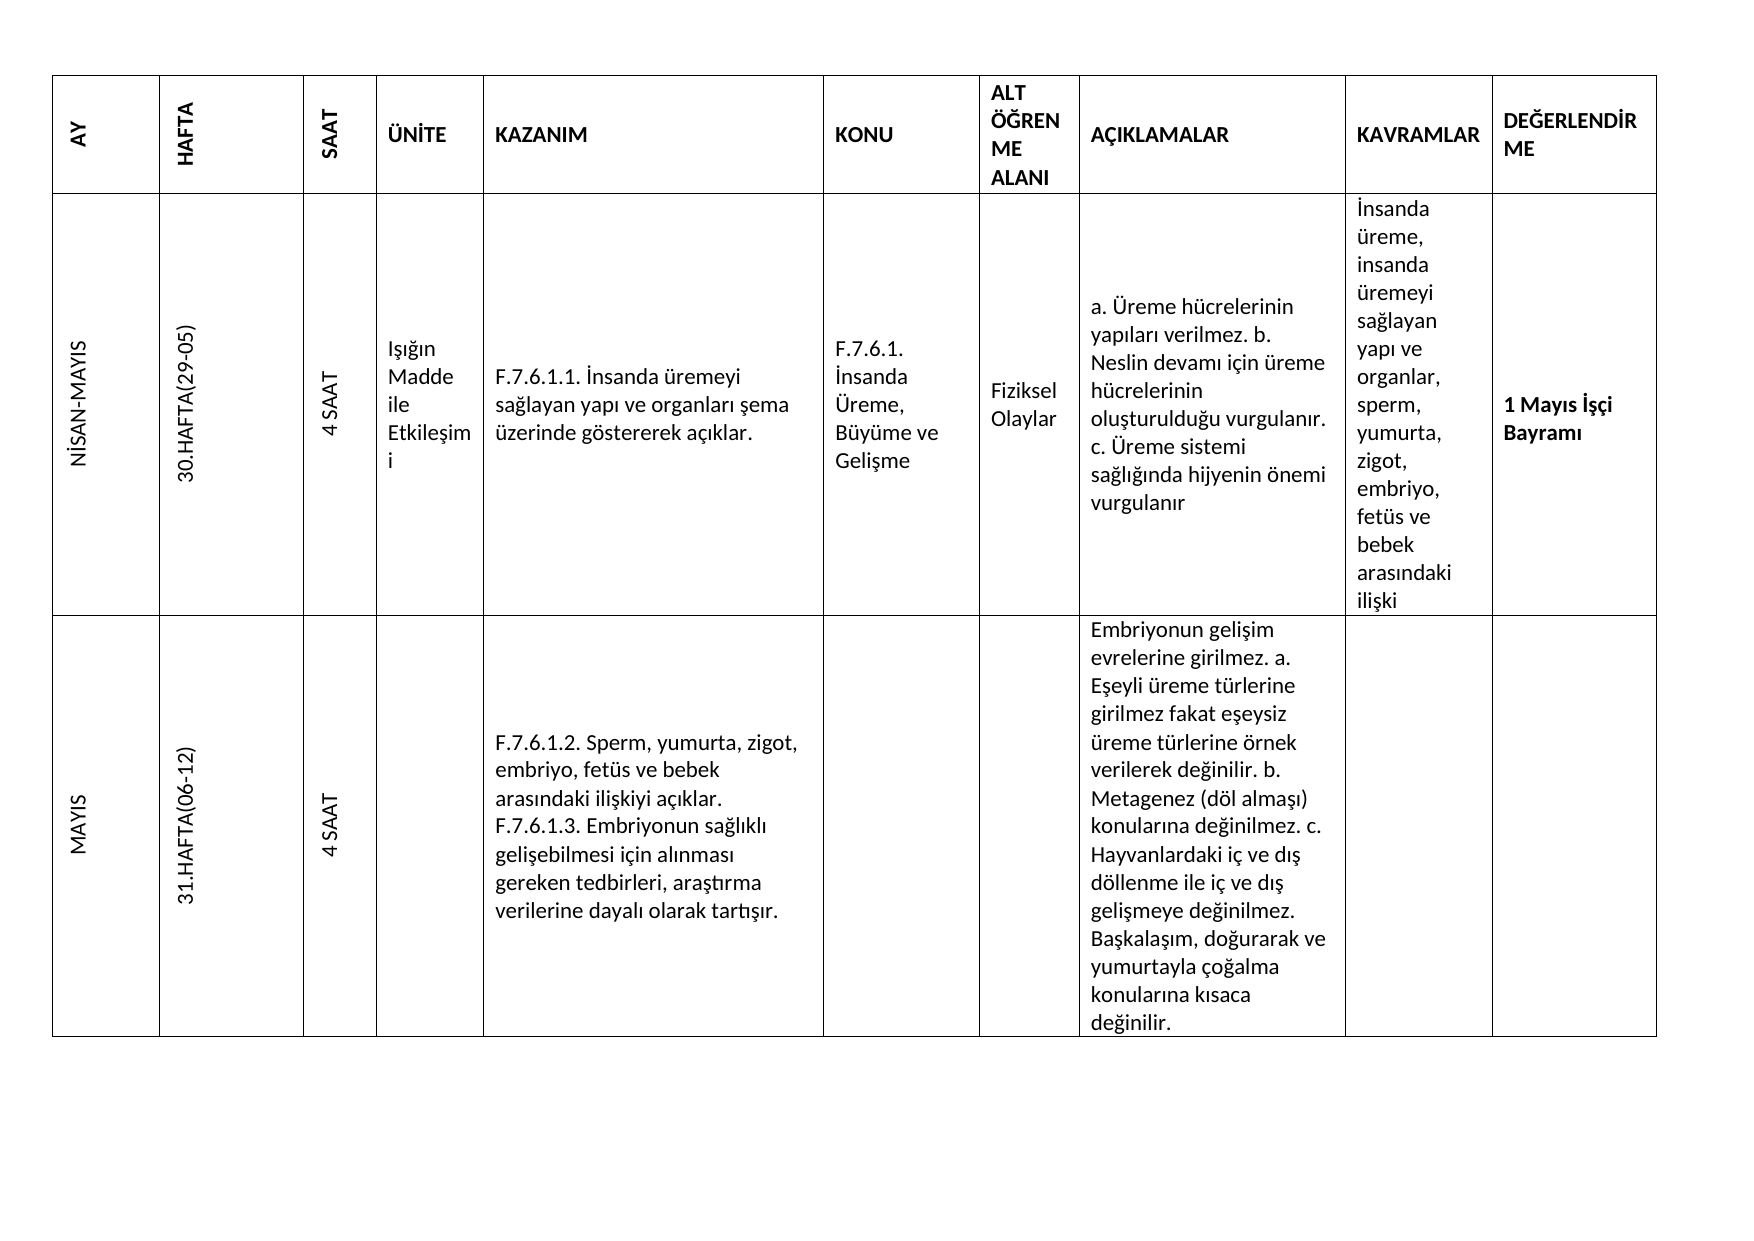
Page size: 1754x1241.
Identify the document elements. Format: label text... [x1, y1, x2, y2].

table_cell 4 SAAT [304, 616, 376, 1036]
table_cell [377, 616, 483, 1036]
table_cell 30.HAFTA(29-05) [160, 194, 303, 614]
table_cell Fiziksel Olaylar [980, 194, 1079, 614]
table_header ÜNİTE [377, 76, 483, 193]
table_cell F.7.6.1.1. İnsanda üremeyi sağlayan yapı ve organları şema üzerinde göstererek açıklar. [484, 194, 823, 614]
table_cell NİSAN-MAYIS [53, 194, 159, 614]
table_header KAVRAMLAR [1346, 76, 1492, 193]
table_cell [980, 616, 1079, 1036]
table_header KONU [824, 76, 979, 193]
table_header DEĞERLENDİRME [1493, 76, 1656, 193]
table_header AY [53, 76, 159, 193]
table_header HAFTA [160, 76, 303, 193]
table_cell [1493, 616, 1656, 1036]
table_cell F.7.6.1. İnsanda Üreme, Büyüme ve Gelişme [824, 194, 979, 614]
table_cell [824, 616, 979, 1036]
table_cell 4 SAAT [304, 194, 376, 614]
table_header ALT ÖĞRENME ALANI [980, 76, 1079, 193]
table_cell Işığın Madde ile Etkileşimi [377, 194, 483, 614]
table_header KAZANIM [484, 76, 823, 193]
table_header SAAT [304, 76, 376, 193]
table_cell İnsanda üreme, insanda üremeyi sağlayan yapı ve organlar, sperm, yumurta, zigot, embriyo, fetüs ve bebek arasındaki ilişki [1346, 194, 1492, 614]
table_cell MAYIS [53, 616, 159, 1036]
table_cell a. Üreme hücrelerinin yapıları verilmez. b. Neslin devamı için üreme hücrelerinin oluşturulduğu vurgulanır. c. Üreme sistemi sağlığında hijyenin önemi vurgulanır [1080, 194, 1345, 614]
table_cell Embriyonun gelişim evrelerine girilmez. a. Eşeyli üreme türlerine girilmez fakat eşeysiz üreme türlerine örnek verilerek değinilir. b. Metagenez (döl almaşı) konularına değinilmez. c. Hayvanlardaki iç ve dış döllenme ile iç ve dış gelişmeye değinilmez. Başkalaşım, doğurarak ve yumurtayla çoğalma konularına kısaca değinilir. [1080, 616, 1345, 1036]
table_cell 31.HAFTA(06-12) [160, 616, 303, 1036]
table_cell [1346, 616, 1492, 1036]
table_header AÇIKLAMALAR [1080, 76, 1345, 193]
table_cell F.7.6.1.2. Sperm, yumurta, zigot, embriyo, fetüs ve bebek arasındaki ilişkiyi açıklar. F.7.6.1.3. Embriyonun sağlıklı gelişebilmesi için alınması gereken tedbirleri, araştırma verilerine dayalı olarak tartışır. [484, 616, 823, 1036]
table_cell 1 Mayıs İşçi Bayramı [1493, 194, 1656, 614]
